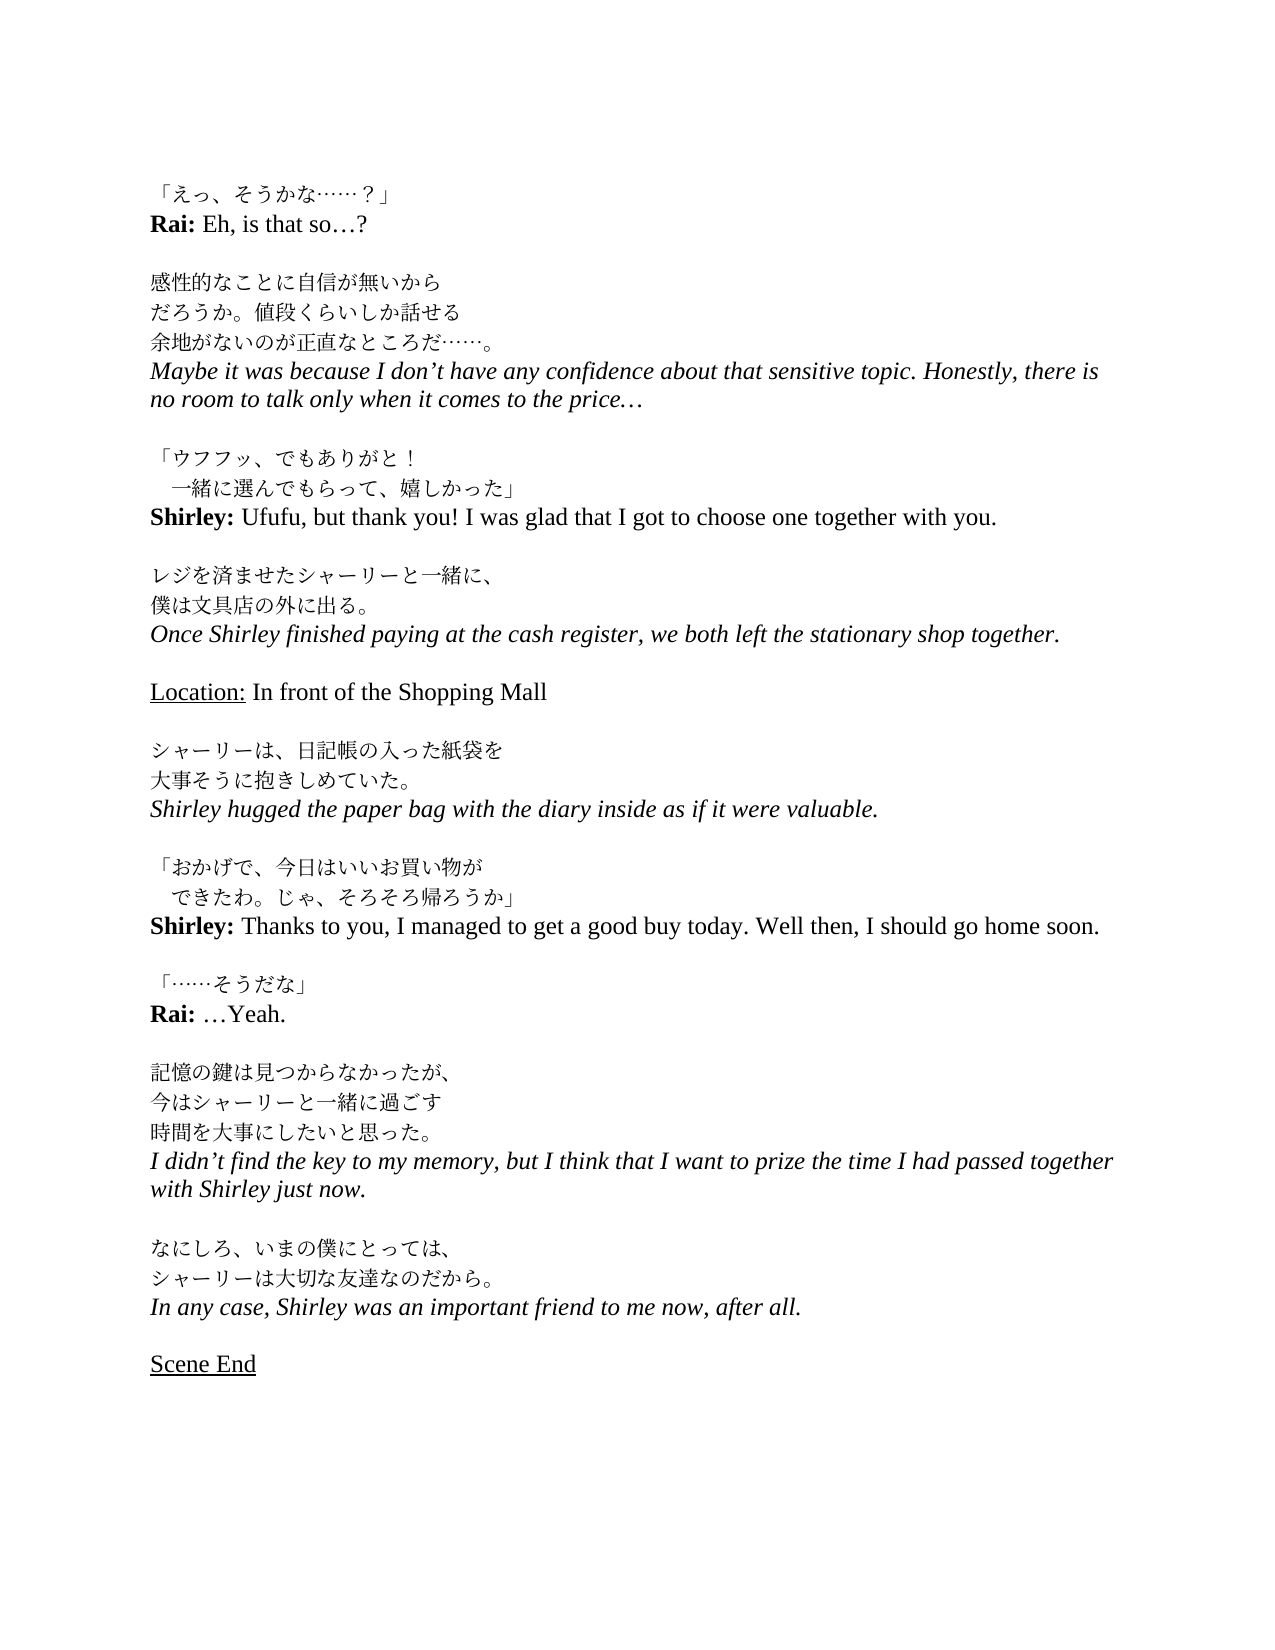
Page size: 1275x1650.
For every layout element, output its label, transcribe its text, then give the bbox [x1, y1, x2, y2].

text 「ウフフッ、でもありがと！ [150, 442, 1125, 472]
text 一緒に選んでもらって、嬉しかった」 [150, 472, 1125, 502]
text 余地がないのが正直なところだ……。 [150, 326, 1125, 356]
text Scene End [150, 1349, 1125, 1378]
text レジを済ませたシャーリーと一緒に、 [150, 559, 1125, 589]
text Rai: …Yeah. [150, 999, 1125, 1027]
text なにしろ、いまの僕にとっては、 [150, 1232, 1125, 1262]
text シャーリーは、日記帳の入った紙袋を [150, 734, 1125, 764]
text In any case, Shirley was an important friend to me now, after all. [150, 1292, 1125, 1321]
text Once Shirley finished paying at the cash register, we both left the stationary shop together. [150, 619, 1125, 648]
text 時間を大事にしたいと思った。 [150, 1116, 1125, 1146]
text 記憶の鍵は見つからなかったが、 [150, 1056, 1125, 1086]
text だろうか。値段くらいしか話せる [150, 296, 1125, 326]
text できたわ。じゃ、そろそろ帰ろうか」 [150, 881, 1125, 911]
text Shirley: Thanks to you, I managed to get a good buy today. Well then, I should go home soon. [150, 911, 1125, 940]
text シャーリーは大切な友達なのだから。 [150, 1262, 1125, 1292]
text Location: In front of the Shopping Mall [150, 677, 1125, 705]
text 「おかげで、今日はいいお買い物が [150, 851, 1125, 881]
text 感性的なことに自信が無いから [150, 266, 1125, 296]
text 僕は文具店の外に出る。 [150, 589, 1125, 619]
text 大事そうに抱きしめていた。 [150, 764, 1125, 794]
text 今はシャーリーと一緒に過ごす [150, 1086, 1125, 1116]
text Maybe it was because I don’t have any confidence about that sensitive topic. Honestly, there is no room to talk only when it comes to the price… [150, 356, 1125, 413]
text I didn’t find the key to my memory, but I think that I want to prize the time I had passed together with Shirley just now. [150, 1146, 1125, 1203]
text Shirley: Ufufu, but thank you! I was glad that I got to choose one together with you. [150, 502, 1125, 531]
text 「えっ、そうかな……？」 [150, 179, 1125, 209]
text Rai: Eh, is that so…? [150, 209, 1125, 237]
text 「……そうだな」 [150, 969, 1125, 999]
text Shirley hugged the paper bag with the diary inside as if it were valuable. [150, 794, 1125, 823]
